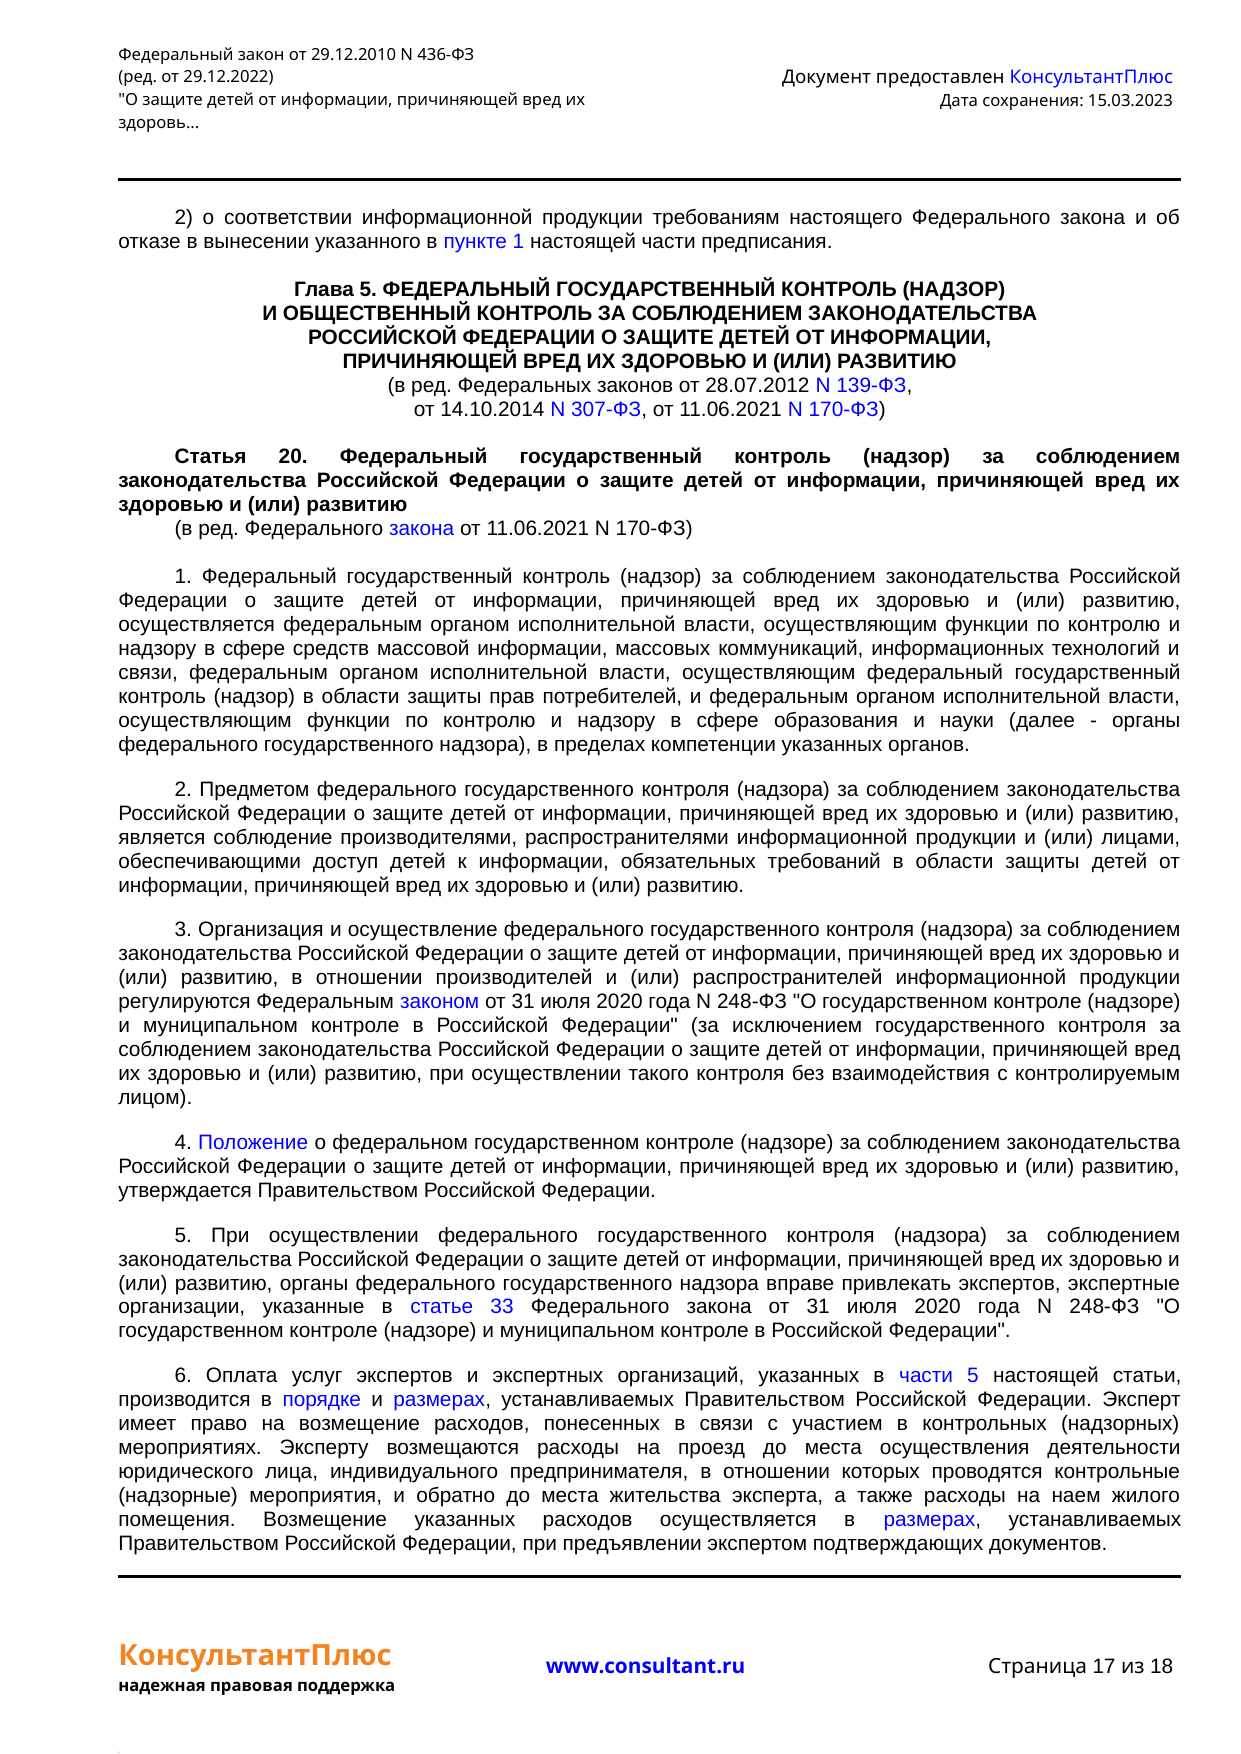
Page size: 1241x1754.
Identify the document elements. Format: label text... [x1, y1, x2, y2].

text 5. При осуществлении федерального государственного контроля (надзора) за соблюдением законодательства Российской Федерации о защите детей от информации, причиняющей вред их здоровью и (или) развитию, органы федерального государственного надзора вправе привлекать экспертов, экспертные организации, указанные в статье 33 Федерального закона от 31 июля 2020 года N 248-ФЗ "О государственном контроле (надзоре) и муниципальном контроле в Российской Федерации". [118, 1222, 1181, 1342]
text 4. Положение о федеральном государственном контроле (надзоре) за соблюдением законодательства Российской Федерации о защите детей от информации, причиняющей вред их здоровью и (или) развитию, утверждается Правительством Российской Федерации. [118, 1130, 1181, 1202]
text 2. Предметом федерального государственного контроля (надзора) за соблюдением законодательства Российской Федерации о защите детей от информации, причиняющей вред их здоровью и (или) развитию, является соблюдение производителями, распространителями информационной продукции и (или) лицами, обеспечивающими доступ детей к информации, обязательных требований в области защиты детей от информации, причиняющей вред их здоровью и (или) развитию. [118, 777, 1181, 896]
text 6. Оплата услуг экспертов и экспертных организаций, указанных в части 5 настоящей статьи, производится в порядке и размерах, устанавливаемых Правительством Российской Федерации. Эксперт имеет право на возмещение расходов, понесенных в связи с участием в контрольных (надзорных) мероприятиях. Эксперту возмещаются расходы на проезд до места осуществления деятельности юридического лица, индивидуального предпринимателя, в отношении которых проводятся контрольные (надзорные) мероприятия, и обратно до места жительства эксперта, а также расходы на наем жилого помещения. Возмещение указанных расходов осуществляется в размерах, устанавливаемых Правительством Российской Федерации, при предъявлении экспертом подтверждающих документов. [118, 1363, 1181, 1555]
text 2) о соответствии информационной продукции требованиям настоящего Федерального закона и об отказе в вынесении указанного в пункте 1 настоящей части предписания. [118, 205, 1181, 253]
title РОССИЙСКОЙ ФЕДЕРАЦИИ О ЗАЩИТЕ ДЕТЕЙ ОТ ИНФОРМАЦИИ, [118, 324, 1181, 348]
text (в ред. Федерального закона от 11.06.2021 N 170-ФЗ) [118, 516, 1181, 540]
title ПРИЧИНЯЮЩЕЙ ВРЕД ИХ ЗДОРОВЬЮ И (ИЛИ) РАЗВИТИЮ [118, 348, 1181, 372]
title Глава 5. ФЕДЕРАЛЬНЫЙ ГОСУДАРСТВЕННЫЙ КОНТРОЛЬ (НАДЗОР) [118, 277, 1181, 301]
text от 14.10.2014 N 307-ФЗ, от 11.06.2021 N 170-ФЗ) [118, 396, 1181, 420]
text 3. Организация и осуществление федерального государственного контроля (надзора) за соблюдением законодательства Российской Федерации о защите детей от информации, причиняющей вред их здоровью и (или) развитию, в отношении производителей и (или) распространителей информационной продукции регулируются Федеральным законом от 31 июля 2020 года N 248-ФЗ "О государственном контроле (надзоре) и муниципальном контроле в Российской Федерации" (за исключением государственного контроля за соблюдением законодательства Российской Федерации о защите детей от информации, причиняющей вред их здоровью и (или) развитию, при осуществлении такого контроля без взаимодействия с контролируемым лицом). [118, 917, 1181, 1109]
text 1. Федеральный государственный контроль (надзор) за соблюдением законодательства Российской Федерации о защите детей от информации, причиняющей вред их здоровью и (или) развитию, осуществляется федеральным органом исполнительной власти, осуществляющим функции по контролю и надзору в сфере средств массовой информации, массовых коммуникаций, информационных технологий и связи, федеральным органом исполнительной власти, осуществляющим федеральный государственный контроль (надзор) в области защиты прав потребителей, и федеральным органом исполнительной власти, осуществляющим функции по контролю и надзору в сфере образования и науки (далее - органы федерального государственного надзора), в пределах компетенции указанных органов. [118, 564, 1181, 756]
title Статья 20. Федеральный государственный контроль (надзор) за соблюдением законодательства Российской Федерации о защите детей от информации, причиняющей вред их здоровью и (или) развитию [118, 444, 1181, 516]
text (в ред. Федеральных законов от 28.07.2012 N 139-ФЗ, [118, 372, 1181, 396]
title И ОБЩЕСТВЕННЫЙ КОНТРОЛЬ ЗА СОБЛЮДЕНИЕМ ЗАКОНОДАТЕЛЬСТВА [118, 301, 1181, 324]
